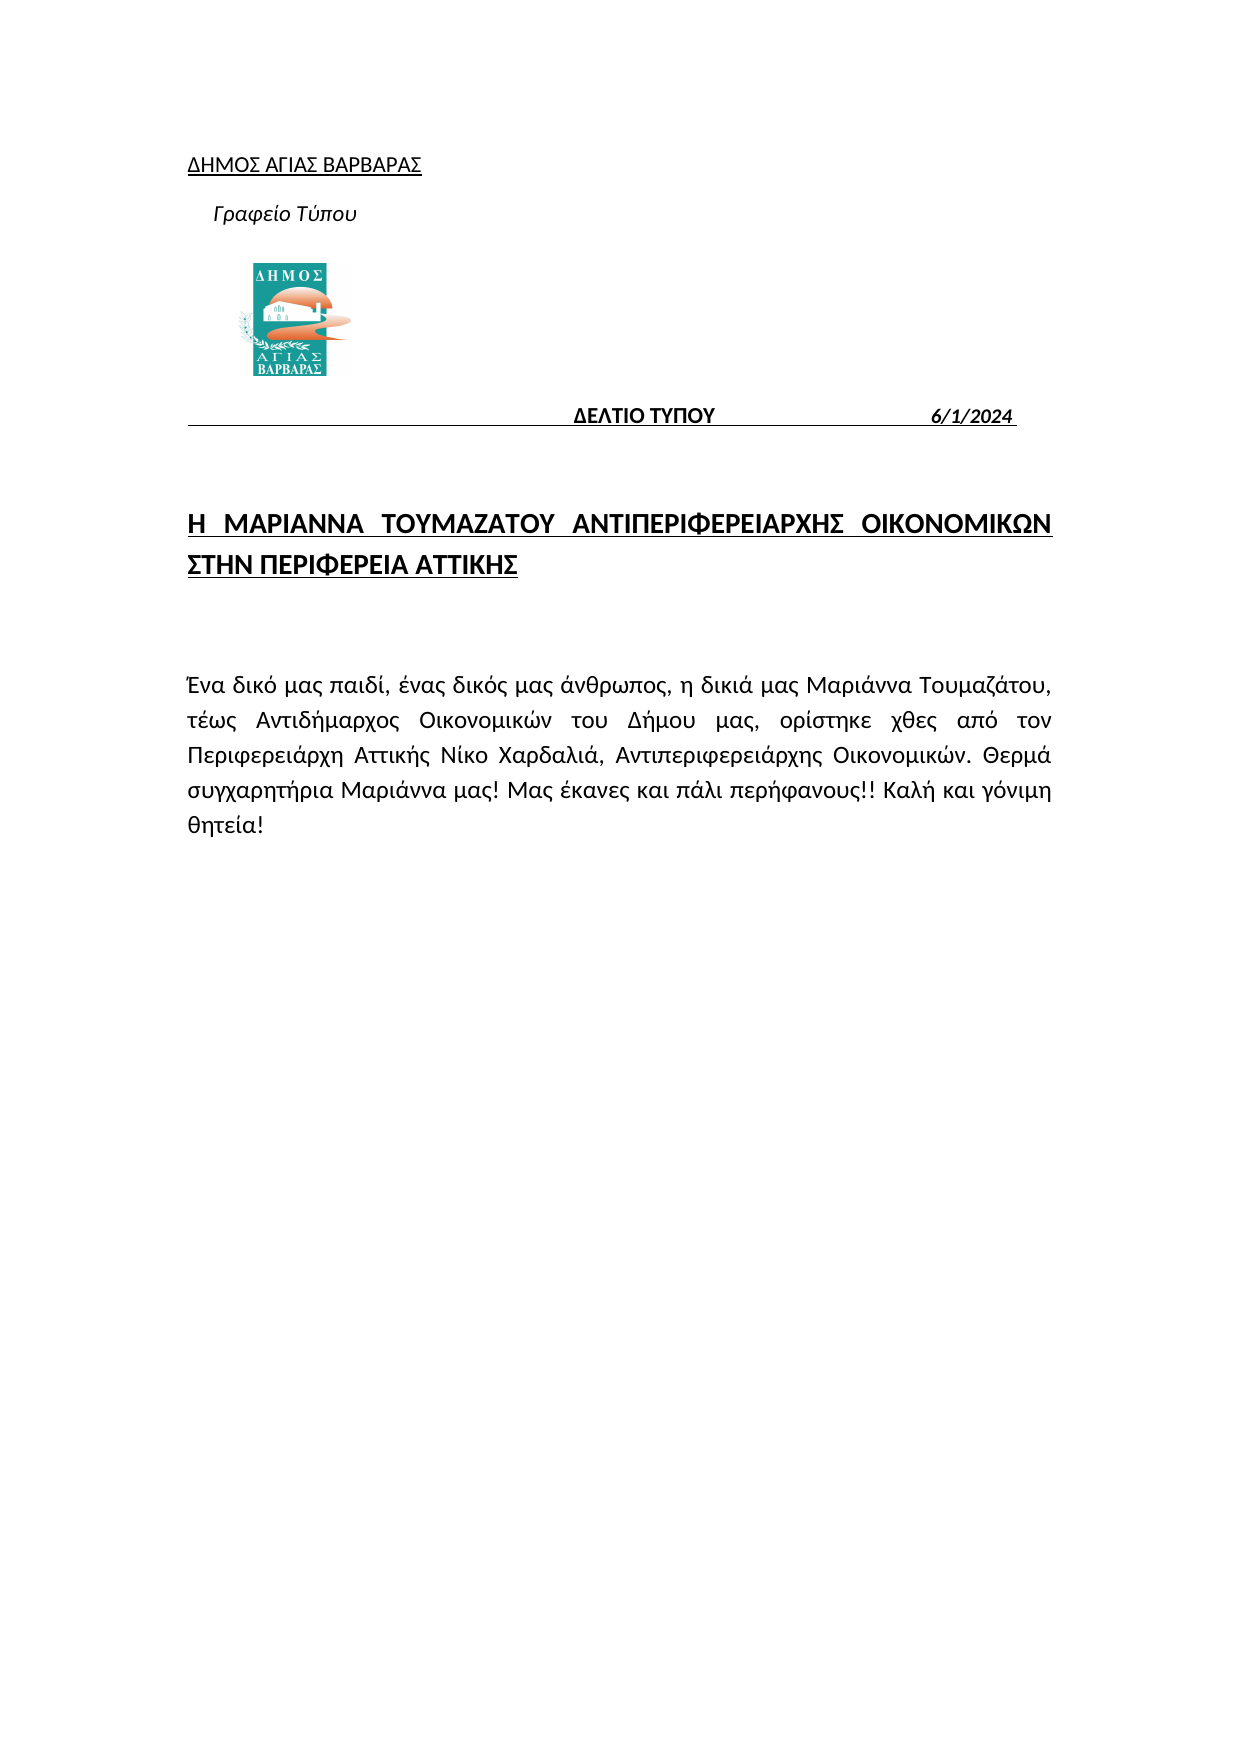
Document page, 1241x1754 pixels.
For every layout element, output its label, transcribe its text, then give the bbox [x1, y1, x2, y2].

text Ένα δικό μας παιδί, ένας δικός μας άνθρωπος, η δικιά μας Μαριάννα Τουμαζάτου, τέως Αντιδήμαρχος Οικονομικών του Δήμου μας, ορίστηκε χθες από τον Περιφερειάρχη Αττικής Νίκο Χαρδαλιά, Αντιπεριφερειάρχης Οικονομικών. Θερμά συγχαρητήρια Μαριάννα μας! Μας έκανες και πάλι περήφανους!! Καλή και γόνιμη θητεία! [187, 670, 1053, 840]
text Η ΜΑΡΙΑΝΝΑ ΤΟΥΜΑΖΑΤΟΥ ΑΝΤΙΠΕΡΙΦΕΡΕΙΑΡΧΗΣ ΟΙΚΟΝΟΜΙΚΩΝ ΣΤΗΝ ΠΕΡΙΦΕΡΕΙΑ ΑΤΤΙΚΗΣ [187, 537, 1053, 582]
text ΔΗΜΟΣ ΑΓΙΑΣ ΒΑΡΒΑΡΑΣ [187, 150, 1053, 178]
text Γραφείο Τύπoυ [187, 199, 1053, 227]
text ΔΕΛΤΙΟ ΤΥΠΟΥ 6/1/2024 [187, 248, 1053, 429]
text Η ΜΑΡΙΑΝΝΑ ΤΟΥΜΑΖΑΤΟΥ ΑΝΤΙΠΕΡΙΦΕΡΕΙΑΡΧΗΣ ΟΙΚΟΝΟΜΙΚΩΝ ΣΤΗΝ ΠΕΡΙΦΕΡΕΙΑ ΑΤΤΙΚΗΣ [187, 505, 1053, 536]
picture [238, 263, 351, 376]
